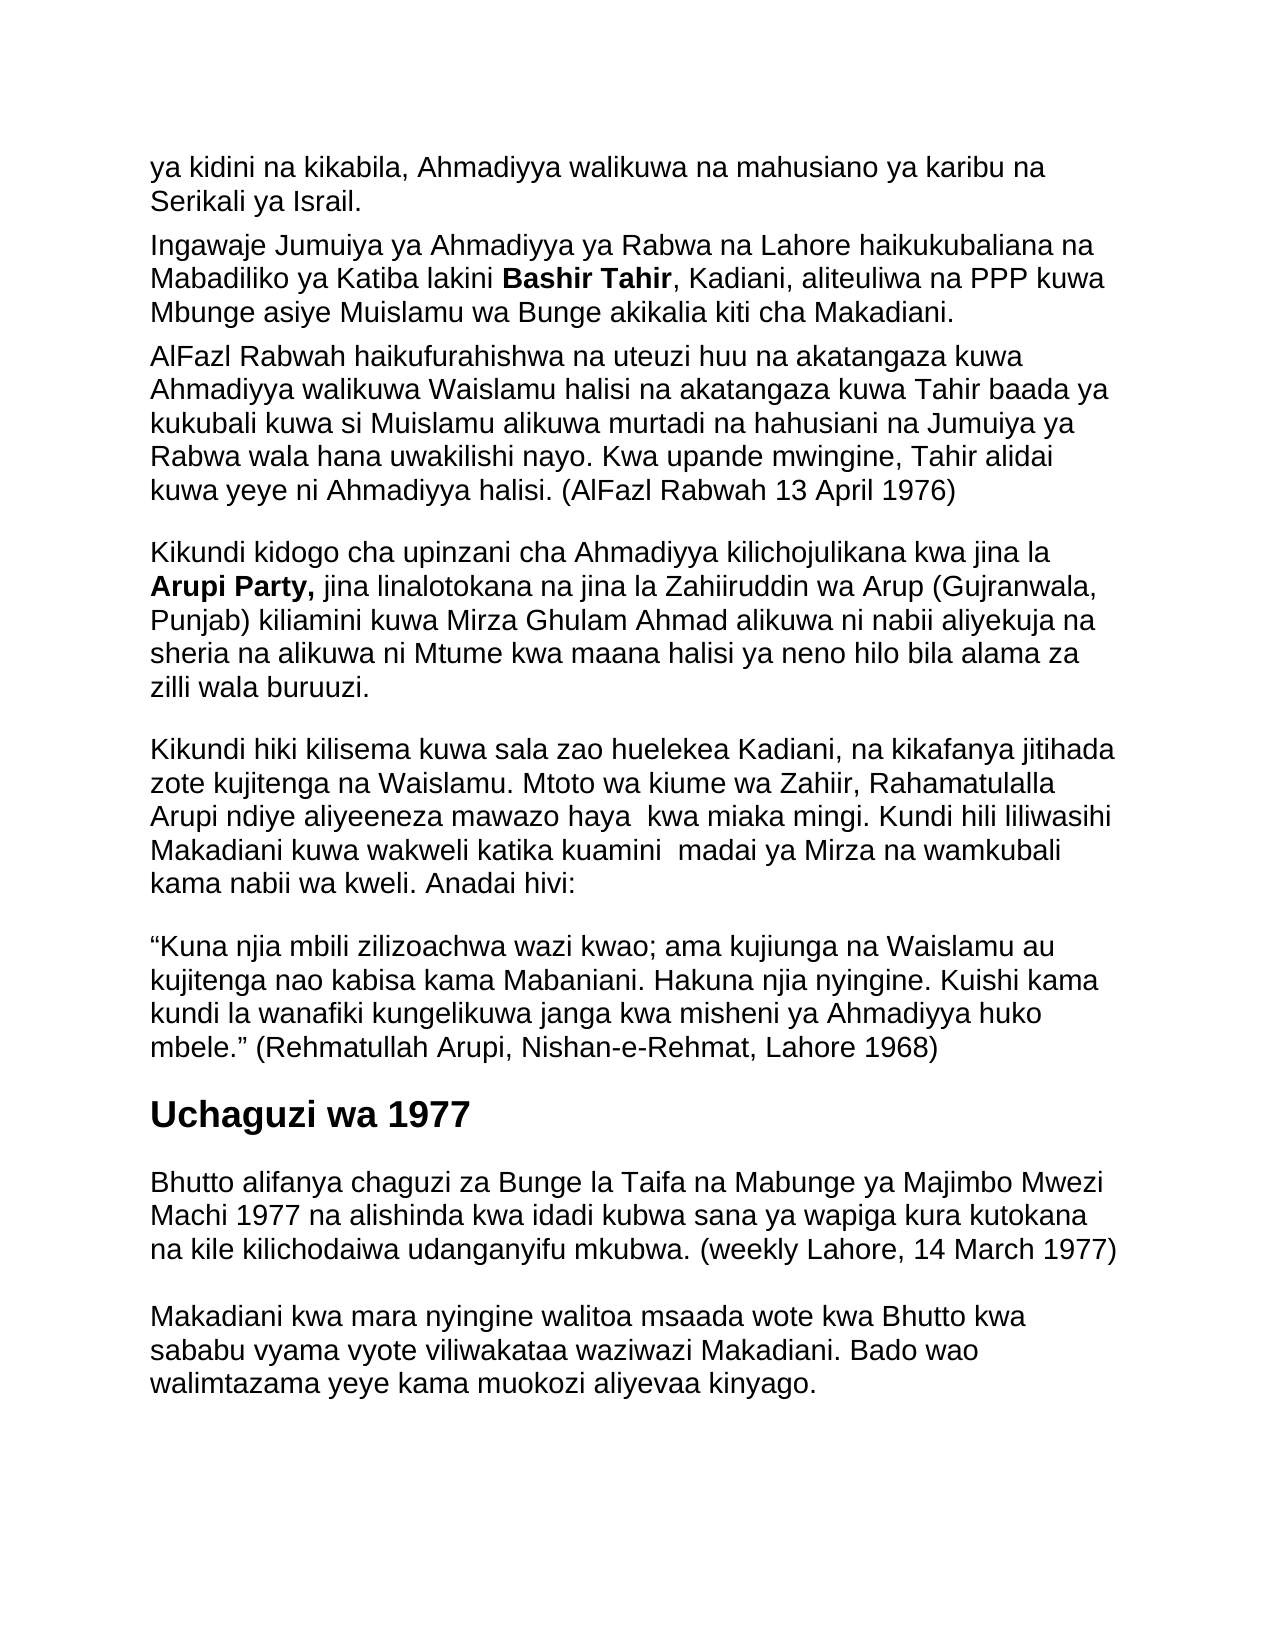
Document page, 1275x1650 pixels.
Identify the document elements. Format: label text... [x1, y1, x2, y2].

text Ingawaje Jumuiya ya Ahmadiyya ya Rabwa na Lahore haikukubaliana na Mabadiliko ya Katiba lakini Bashir Tahir, Kadiani, aliteuliwa na PPP kuwa Mbunge asiye Muislamu wa Bunge akikalia kiti cha Makadiani. [150, 227, 1125, 328]
text AlFazl Rabwah haikufurahishwa na uteuzi huu na akatangaza kuwa Ahmadiyya walikuwa Waislamu halisi na akatangaza kuwa Tahir baada ya kukubali kuwa si Muislamu alikuwa murtadi na hahusiani na Jumuiya ya Rabwa wala hana uwakilishi nayo. Kwa upande mwingine, Tahir alidai kuwa yeye ni Ahmadiyya halisi. (AlFazl Rabwah 13 April 1976) [150, 338, 1125, 506]
text Uchaguzi wa 1977 [150, 1092, 1125, 1136]
text Kikundi hiki kilisema kuwa sala zao huelekea Kadiani, na kikafanya jitihada zote kujitenga na Waislamu. Mtoto wa kiume wa Zahiir, Rahamatulalla Arupi ndiye aliyeeneza mawazo haya kwa miaka mingi. Kundi hili liliwasihi Makadiani kuwa wakweli katika kuamini madai ya Mirza na wamkubali kama nabii wa kweli. Anadai hivi: [150, 732, 1125, 900]
text “Kuna njia mbili zilizoachwa wazi kwao; ama kujiunga na Waislamu au kujitenga nao kabisa kama Mabaniani. Hakuna njia nyingine. Kuishi kama kundi la wanafiki kungelikuwa janga kwa misheni ya Ahmadiyya huko mbele.” (Rehmatullah Arupi, Nishan-e-Rehmat, Lahore 1968) [150, 929, 1125, 1063]
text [150, 150, 1125, 217]
text Makadiani kwa mara nyingine walitoa msaada wote kwa Bhutto kwa sababu vyama vyote viliwakataa waziwazi Makadiani. Bado wao walimtazama yeye kama muokozi aliyevaa kinyago. [150, 1299, 1125, 1399]
text Bhutto alifanya chaguzi za Bunge la Taifa na Mabunge ya Majimbo Mwezi Machi 1977 na alishinda kwa idadi kubwa sana ya wapiga kura kutokana na kile kilichodaiwa udanganyifu mkubwa. (weekly Lahore, 14 March 1977) [150, 1165, 1125, 1265]
text Kikundi kidogo cha upinzani cha Ahmadiyya kilichojulikana kwa jina la Arupi Party, jina linalotokana na jina la Zahiiruddin wa Arup (Gujranwala, Punjab) kiliamini kuwa Mirza Ghulam Ahmad alikuwa ni nabii aliyekuja na sheria na alikuwa ni Mtume kwa maana halisi ya neno hilo bila alama za zilli wala buruuzi. [150, 535, 1125, 703]
